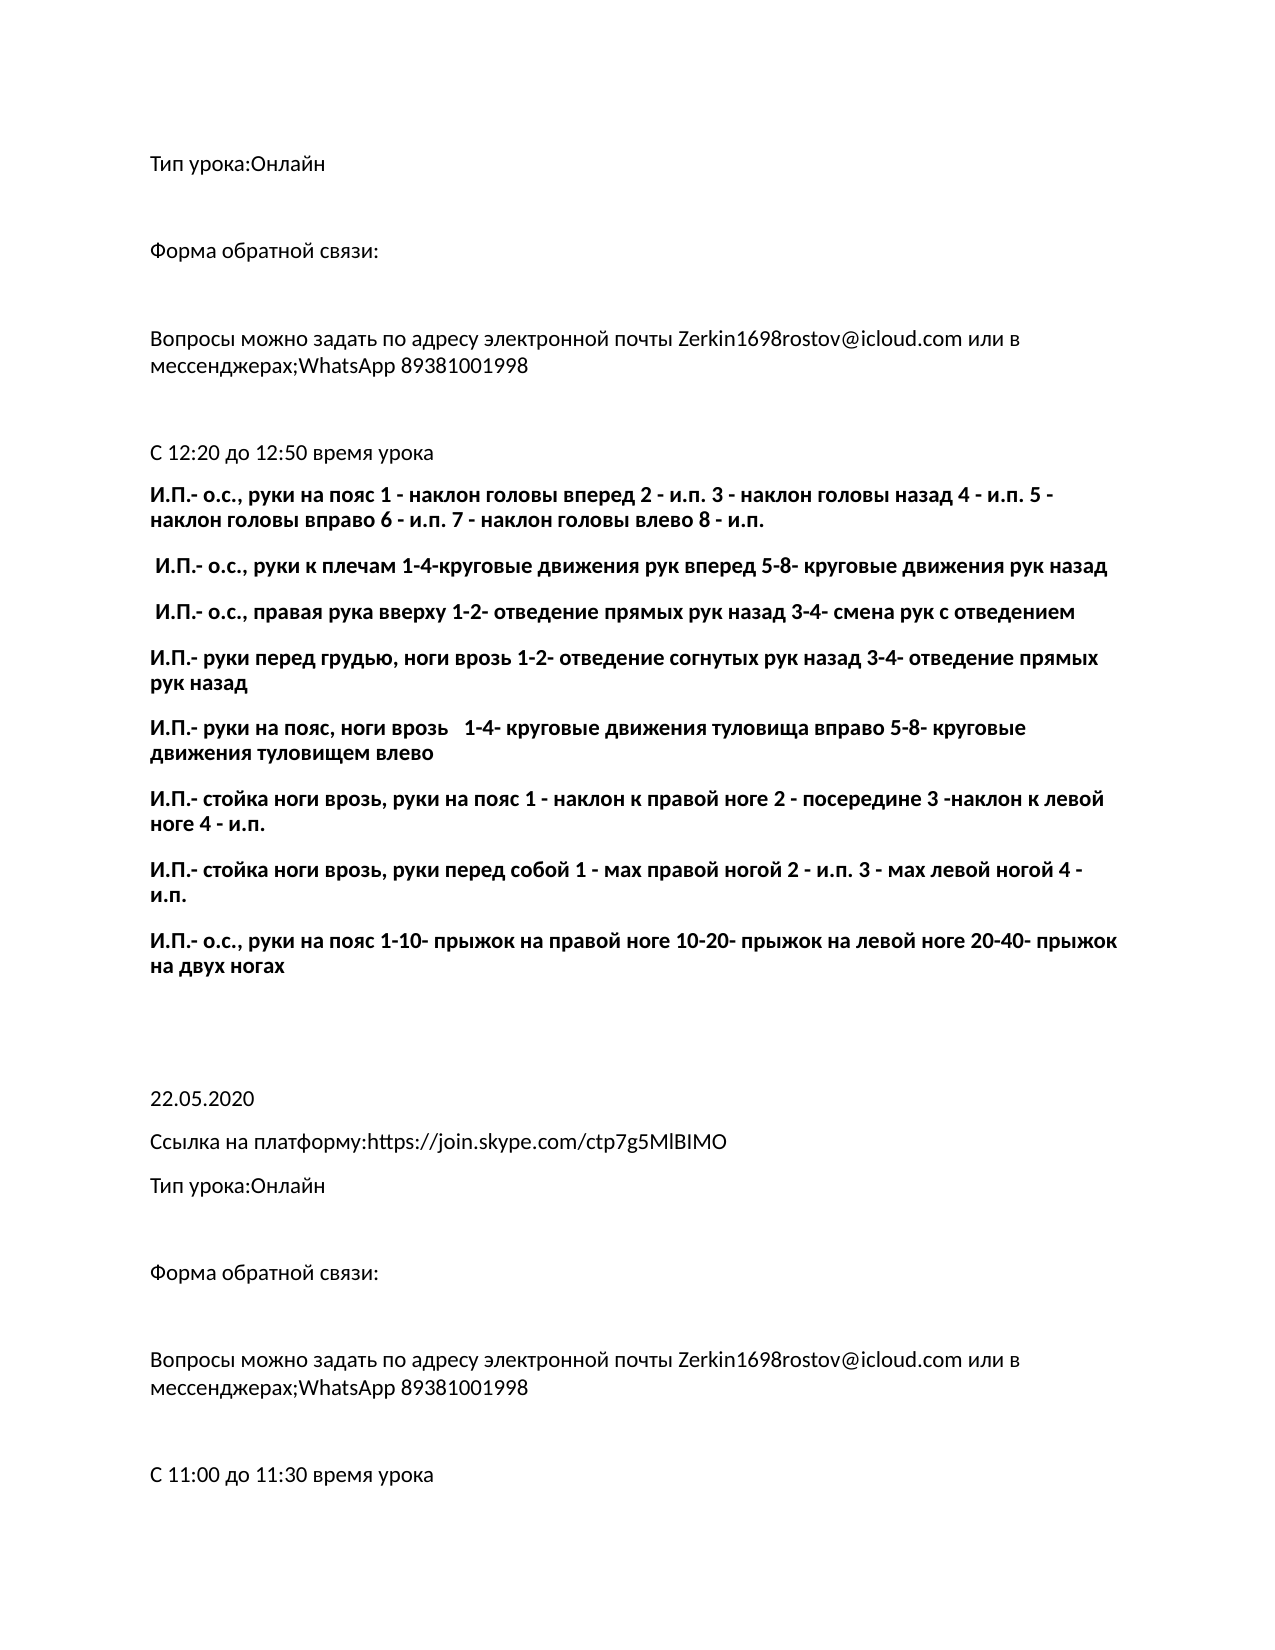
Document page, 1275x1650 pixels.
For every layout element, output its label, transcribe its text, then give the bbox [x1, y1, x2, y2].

text И.П.- о.с., руки на пояс 1-10- прыжок на правой ноге 10-20- прыжок на левой ноге 20-40- прыжок на двух ногах [150, 928, 1125, 978]
text Форма обратной связи: [150, 1259, 1125, 1286]
text С 12:20 до 12:50 время урока [150, 439, 1125, 466]
text С 11:00 до 11:30 время урока [150, 1461, 1125, 1488]
text И.П.- руки перед грудью, ноги врозь 1-2- отведение согнутых рук назад 3-4- отведение прямых рук назад [150, 645, 1125, 695]
text И.П.- руки на пояс, ноги врозь 1-4- круговые движения туловища вправо 5-8- круговые движения туловищем влево [150, 716, 1125, 766]
text Форма обратной связи: [150, 237, 1125, 264]
text Тип урока:Онлайн [150, 1172, 1125, 1199]
text И.П.- о.с., руки к плечам 1-4-круговые движения рук вперед 5-8- круговые движения рук назад [150, 553, 1125, 578]
text И.П.- стойка ноги врозь, руки на пояс 1 - наклон к правой ноге 2 - посередине 3 -наклон к левой ноге 4 - и.п. [150, 787, 1125, 837]
text И.П.- стойка ноги врозь, руки перед собой 1 - мах правой ногой 2 - и.п. 3 - мах левой ногой 4 - и.п. [150, 857, 1125, 907]
text Тип урока:Онлайн [150, 150, 1125, 177]
text Ссылка на платформу:https://join.skype.com/ctp7g5MlBIMO [150, 1128, 1125, 1155]
text Вопросы можно задать по адресу электронной почты Zerkin1698rostov@icloud.com или в мессенджерах;WhatsApp 89381001998 [150, 1346, 1125, 1400]
text И.П.- о.с., правая рука вверху 1-2- отведение прямых рук назад 3-4- смена рук с отведением [150, 599, 1125, 624]
text 22.05.2020 [150, 1084, 1125, 1111]
text И.П.- о.с., руки на пояс 1 - наклон головы вперед 2 - и.п. 3 - наклон головы назад 4 - и.п. 5 - наклон головы вправо 6 - и.п. 7 - наклон головы влево 8 - и.п. [150, 482, 1125, 532]
text Вопросы можно задать по адресу электронной почты Zerkin1698rostov@icloud.com или в мессенджерах;WhatsApp 89381001998 [150, 324, 1125, 378]
